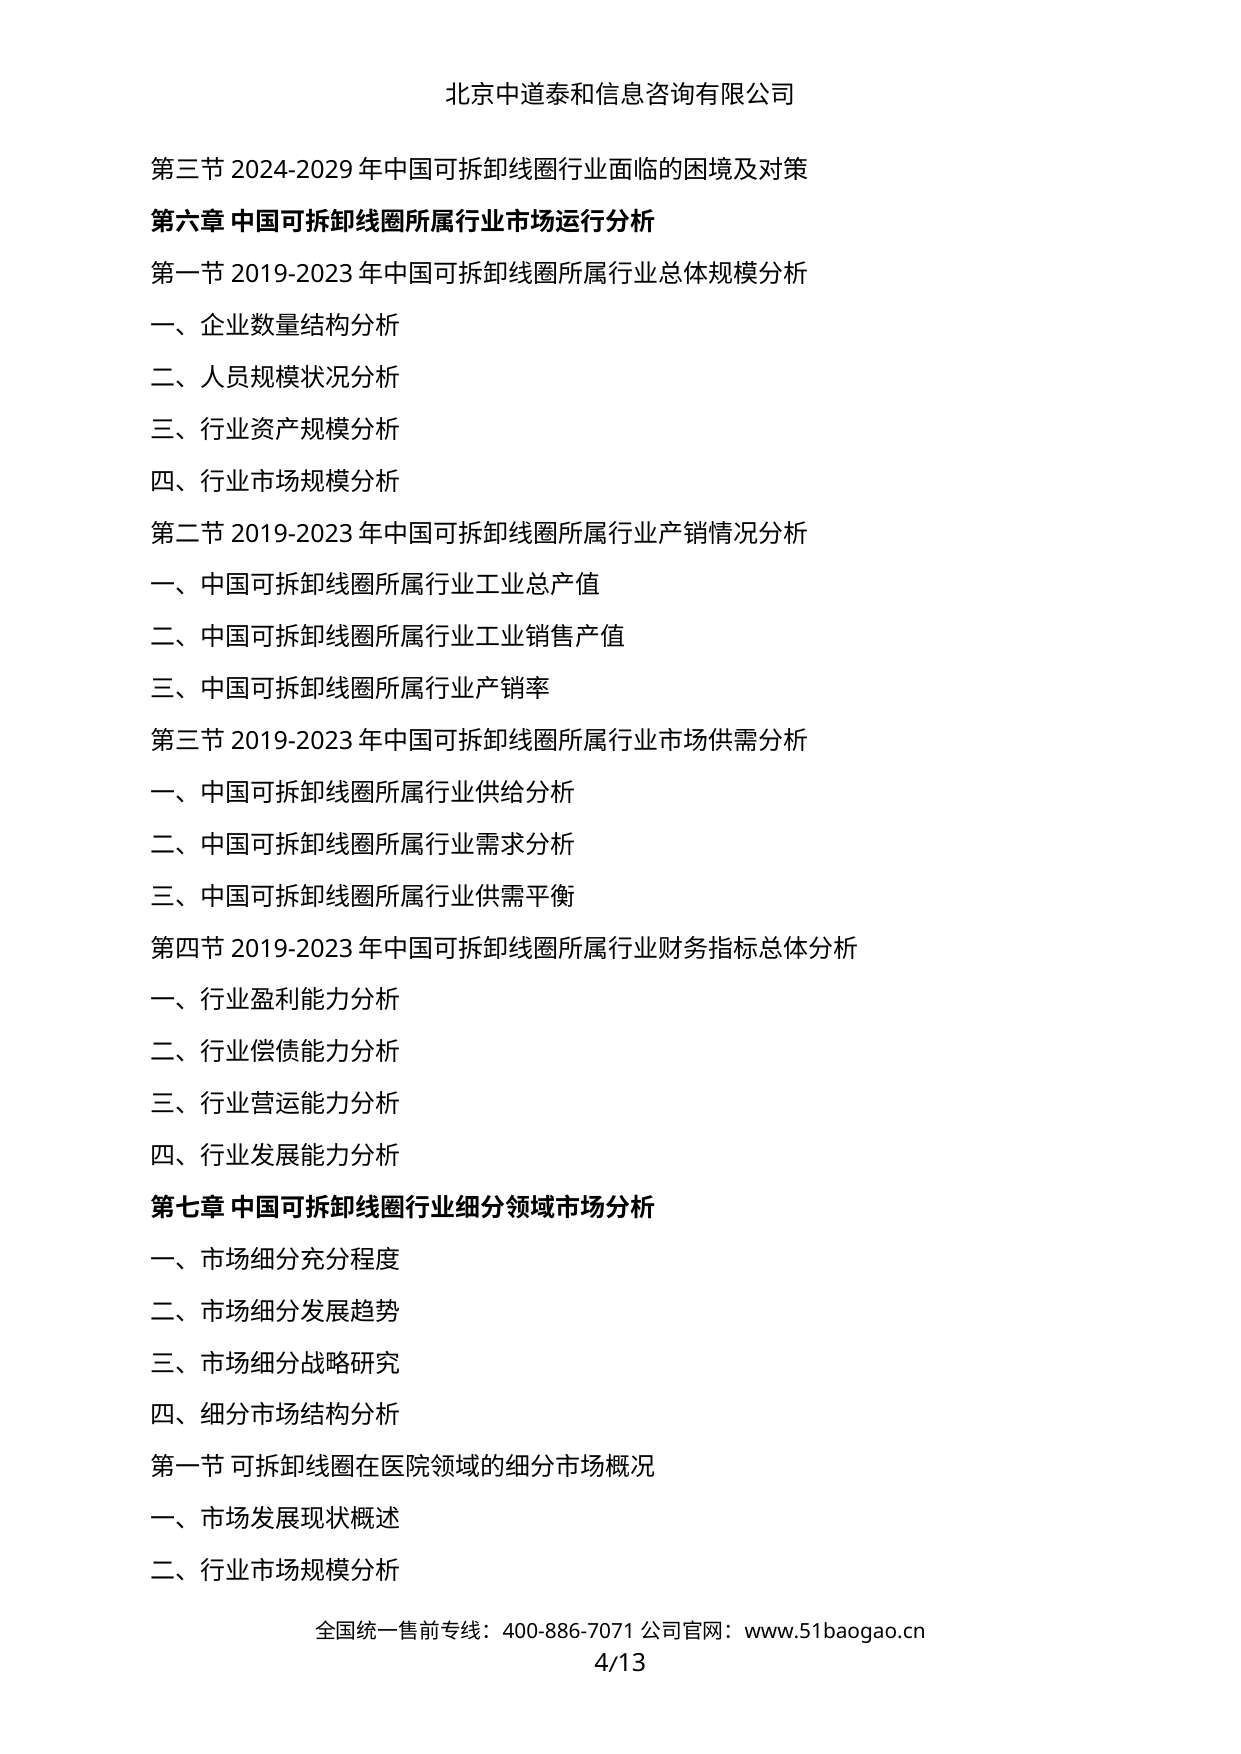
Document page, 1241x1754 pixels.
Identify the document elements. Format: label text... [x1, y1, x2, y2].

text 第二节 2019-2023年中国可拆卸线圈所属行业产销情况分析 [150, 513, 1090, 549]
text 二、市场细分发展趋势 [150, 1291, 1090, 1327]
text 三、市场细分战略研究 [150, 1343, 1090, 1379]
text 一、中国可拆卸线圈所属行业供给分析 [150, 772, 1090, 809]
text 四、行业发展能力分析 [150, 1136, 1090, 1172]
text 三、行业营运能力分析 [150, 1084, 1090, 1120]
text 二、人员规模状况分析 [150, 357, 1090, 394]
text 第四节 2019-2023年中国可拆卸线圈所属行业财务指标总体分析 [150, 928, 1090, 964]
text 一、中国可拆卸线圈所属行业工业总产值 [150, 565, 1090, 601]
text 四、细分市场结构分析 [150, 1395, 1090, 1431]
text 第一节 2019-2023年中国可拆卸线圈所属行业总体规模分析 [150, 254, 1090, 290]
text 三、中国可拆卸线圈所属行业供需平衡 [150, 876, 1090, 912]
text 一、市场发展现状概述 [150, 1499, 1090, 1535]
text 第三节 2019-2023年中国可拆卸线圈所属行业市场供需分析 [150, 721, 1090, 757]
text 二、行业偿债能力分析 [150, 1032, 1090, 1068]
text 四、行业市场规模分析 [150, 461, 1090, 497]
text 第七章 中国可拆卸线圈行业细分领域市场分析 [150, 1187, 1090, 1224]
text 第一节 可拆卸线圈在医院领域的细分市场概况 [150, 1447, 1090, 1483]
text 二、中国可拆卸线圈所属行业需求分析 [150, 824, 1090, 861]
text 一、行业盈利能力分析 [150, 980, 1090, 1016]
text 第三节 2024-2029年中国可拆卸线圈行业面临的困境及对策 [150, 150, 1090, 186]
text 三、行业资产规模分析 [150, 409, 1090, 446]
text 三、中国可拆卸线圈所属行业产销率 [150, 669, 1090, 705]
text 二、中国可拆卸线圈所属行业工业销售产值 [150, 617, 1090, 653]
text 一、企业数量结构分析 [150, 306, 1090, 342]
text 二、行业市场规模分析 [150, 1551, 1090, 1587]
text 一、市场细分充分程度 [150, 1239, 1090, 1276]
text 第六章 中国可拆卸线圈所属行业市场运行分析 [150, 202, 1090, 238]
